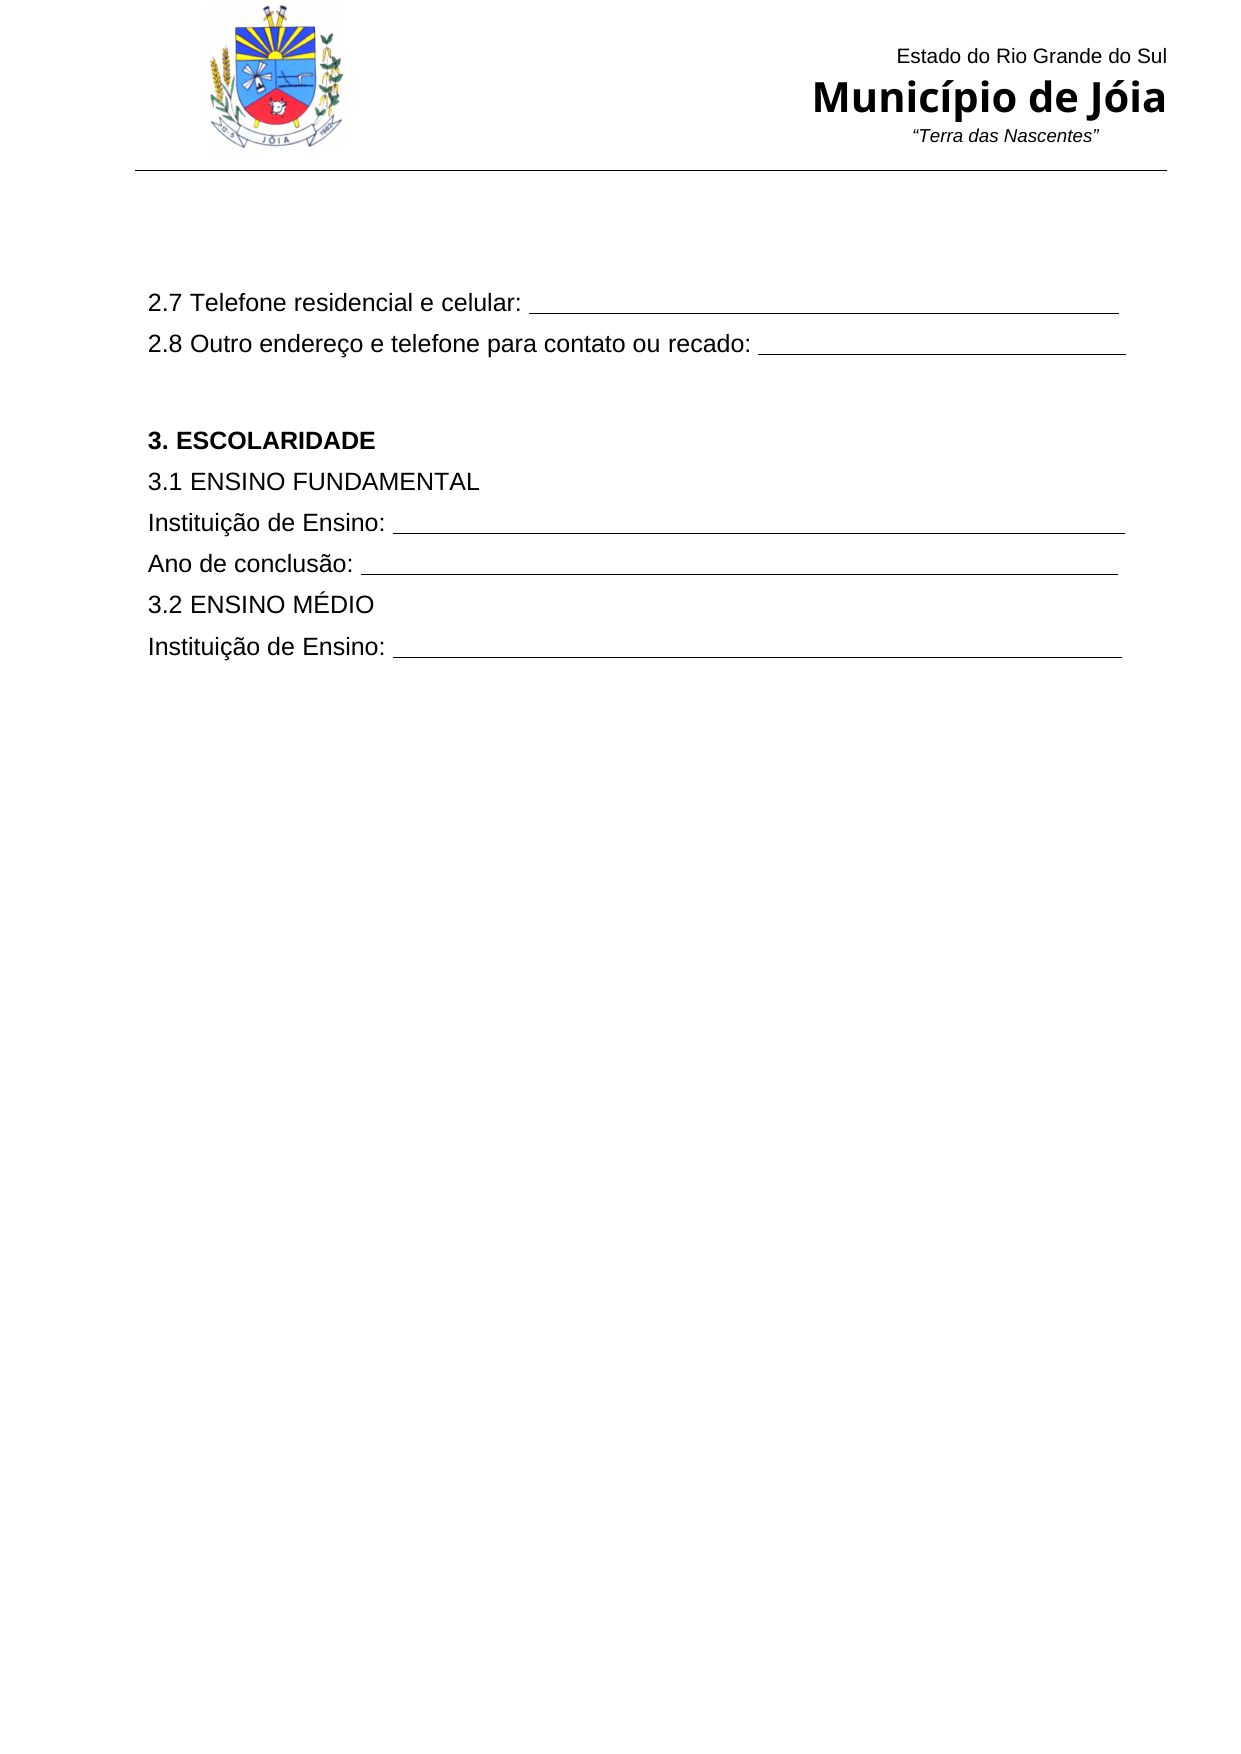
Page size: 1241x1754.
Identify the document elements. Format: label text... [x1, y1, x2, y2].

list ENSINO FUNDAMENTAL [148, 467, 1167, 496]
text Instituição de Ensino: Ano de conclusão: [148, 508, 1149, 578]
text Instituição de Ensino: [148, 632, 1167, 661]
list Telefone residencial e celular: [148, 287, 1167, 316]
list ESCOLARIDADE [148, 426, 1167, 454]
list Outro endereço e telefone para contato ou recado: [148, 329, 1167, 357]
list ENSINO MÉDIO [148, 591, 1167, 619]
